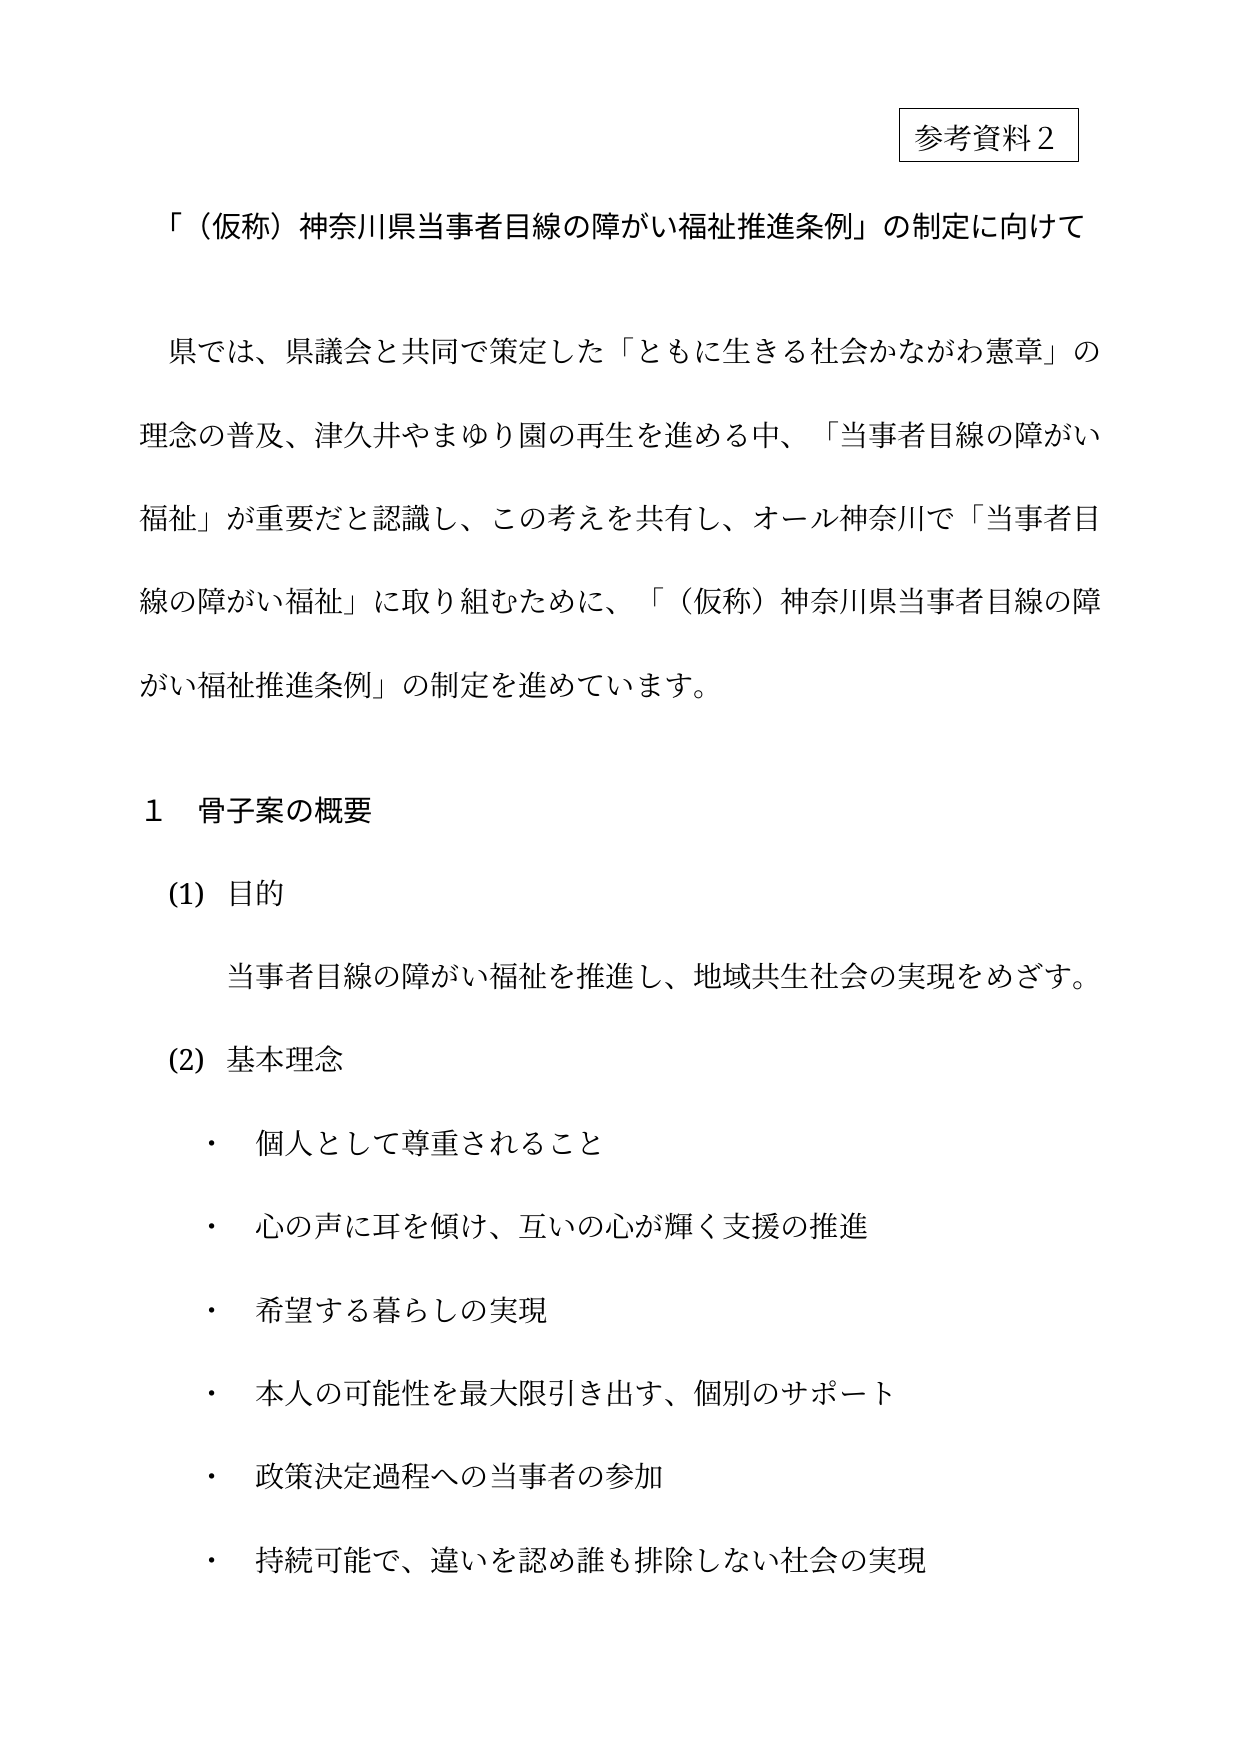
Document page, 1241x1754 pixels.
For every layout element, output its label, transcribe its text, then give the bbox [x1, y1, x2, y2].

text １ 骨子案の概要 [139, 767, 1101, 850]
text ・ 本人の可能性を最大限引き出す、個別のサポート [139, 1350, 1101, 1433]
text (1)目的 [139, 850, 1101, 933]
text 県では、県議会と共同で策定した「ともに生きる社会かながわ憲章」の理念の普及、津久井やまゆり園の再生を進める中、「当事者目線の障がい福祉」が重要だと認識し、この考えを共有し、オール神奈川で「当事者目線の障がい福祉」に取り組むために、「（仮称）神奈川県当事者目線の障がい福祉推進条例」の制定を進めています。 [139, 308, 1101, 725]
text ・ 政策決定過程への当事者の参加 [139, 1433, 1101, 1517]
text ・ 心の声に耳を傾け、互いの心が輝く支援の推進 [139, 1183, 1101, 1267]
text ・ 個人として尊重されること [139, 1100, 1101, 1183]
text (2)基本理念 [139, 1017, 1101, 1100]
text 「（仮称）神奈川県当事者目線の障がい福祉推進条例」の制定に向けて [139, 183, 1101, 267]
text ・ 希望する暮らしの実現 [139, 1267, 1101, 1350]
text 当事者目線の障がい福祉を推進し、地域共生社会の実現をめざす。 [139, 933, 1101, 1017]
text ・ 持続可能で、違いを認め誰も排除しない社会の実現 [139, 1517, 1101, 1600]
